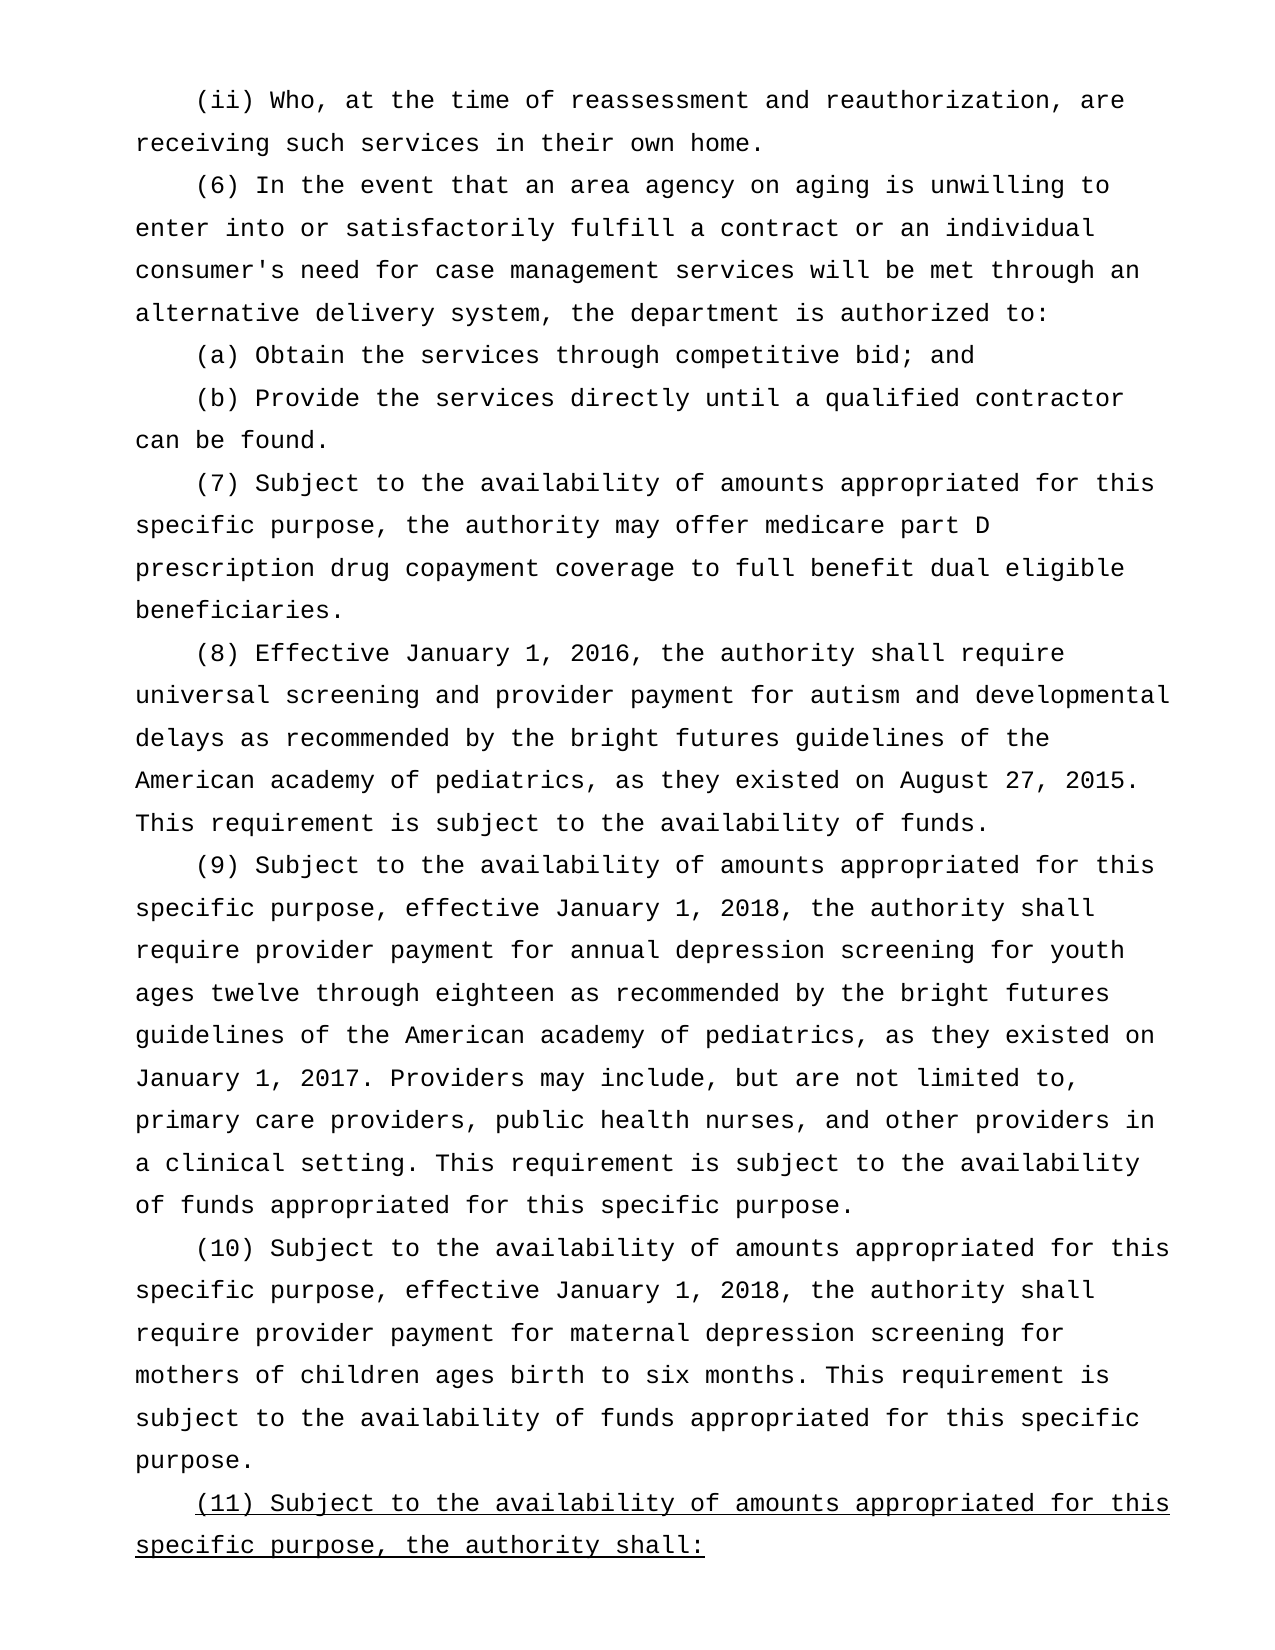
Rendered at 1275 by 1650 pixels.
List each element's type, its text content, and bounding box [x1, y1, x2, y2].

text (9) Subject to the availability of amounts appropriated for this specific purpose, effective January 1, 2018, the authority shall require provider payment for annual depression screening for youth ages twelve through eighteen as recommended by the bright futures guidelines of the American academy of pediatrics, as they existed on January 1, 2017. Providers may include, but are not limited to, primary care providers, public health nurses, and other providers in a clinical setting. This requirement is subject to the availability of funds appropriated for this specific purpose. [135, 840, 1170, 1222]
text (ii) Who, at the time of reassessment and reauthorization, are receiving such services in their own home. [135, 75, 1170, 160]
text (a) Obtain the services through competitive bid; and [135, 330, 1170, 372]
text (8) Effective January 1, 2016, the authority shall require universal screening and provider payment for autism and developmental delays as recommended by the bright futures guidelines of the American academy of pediatrics, as they existed on August 27, 2015. This requirement is subject to the availability of funds. [135, 627, 1170, 840]
text (b) Provide the services directly until a qualified contractor can be found. [135, 372, 1170, 457]
text (10) Subject to the availability of amounts appropriated for this specific purpose, effective January 1, 2018, the authority shall require provider payment for maternal depression screening for mothers of children ages birth to six months. This requirement is subject to the availability of funds appropriated for this specific purpose. [135, 1222, 1170, 1477]
text (11) Subject to the availability of amounts appropriated for this specific purpose, the authority shall: [135, 1477, 1170, 1562]
text (6) In the event that an area agency on aging is unwilling to enter into or satisfactorily fulfill a contract or an individual consumer's need for case management services will be met through an alternative delivery system, the department is authorized to: [135, 160, 1170, 330]
text (7) Subject to the availability of amounts appropriated for this specific purpose, the authority may offer medicare part D prescription drug copayment coverage to full benefit dual eligible beneficiaries. [135, 457, 1170, 627]
